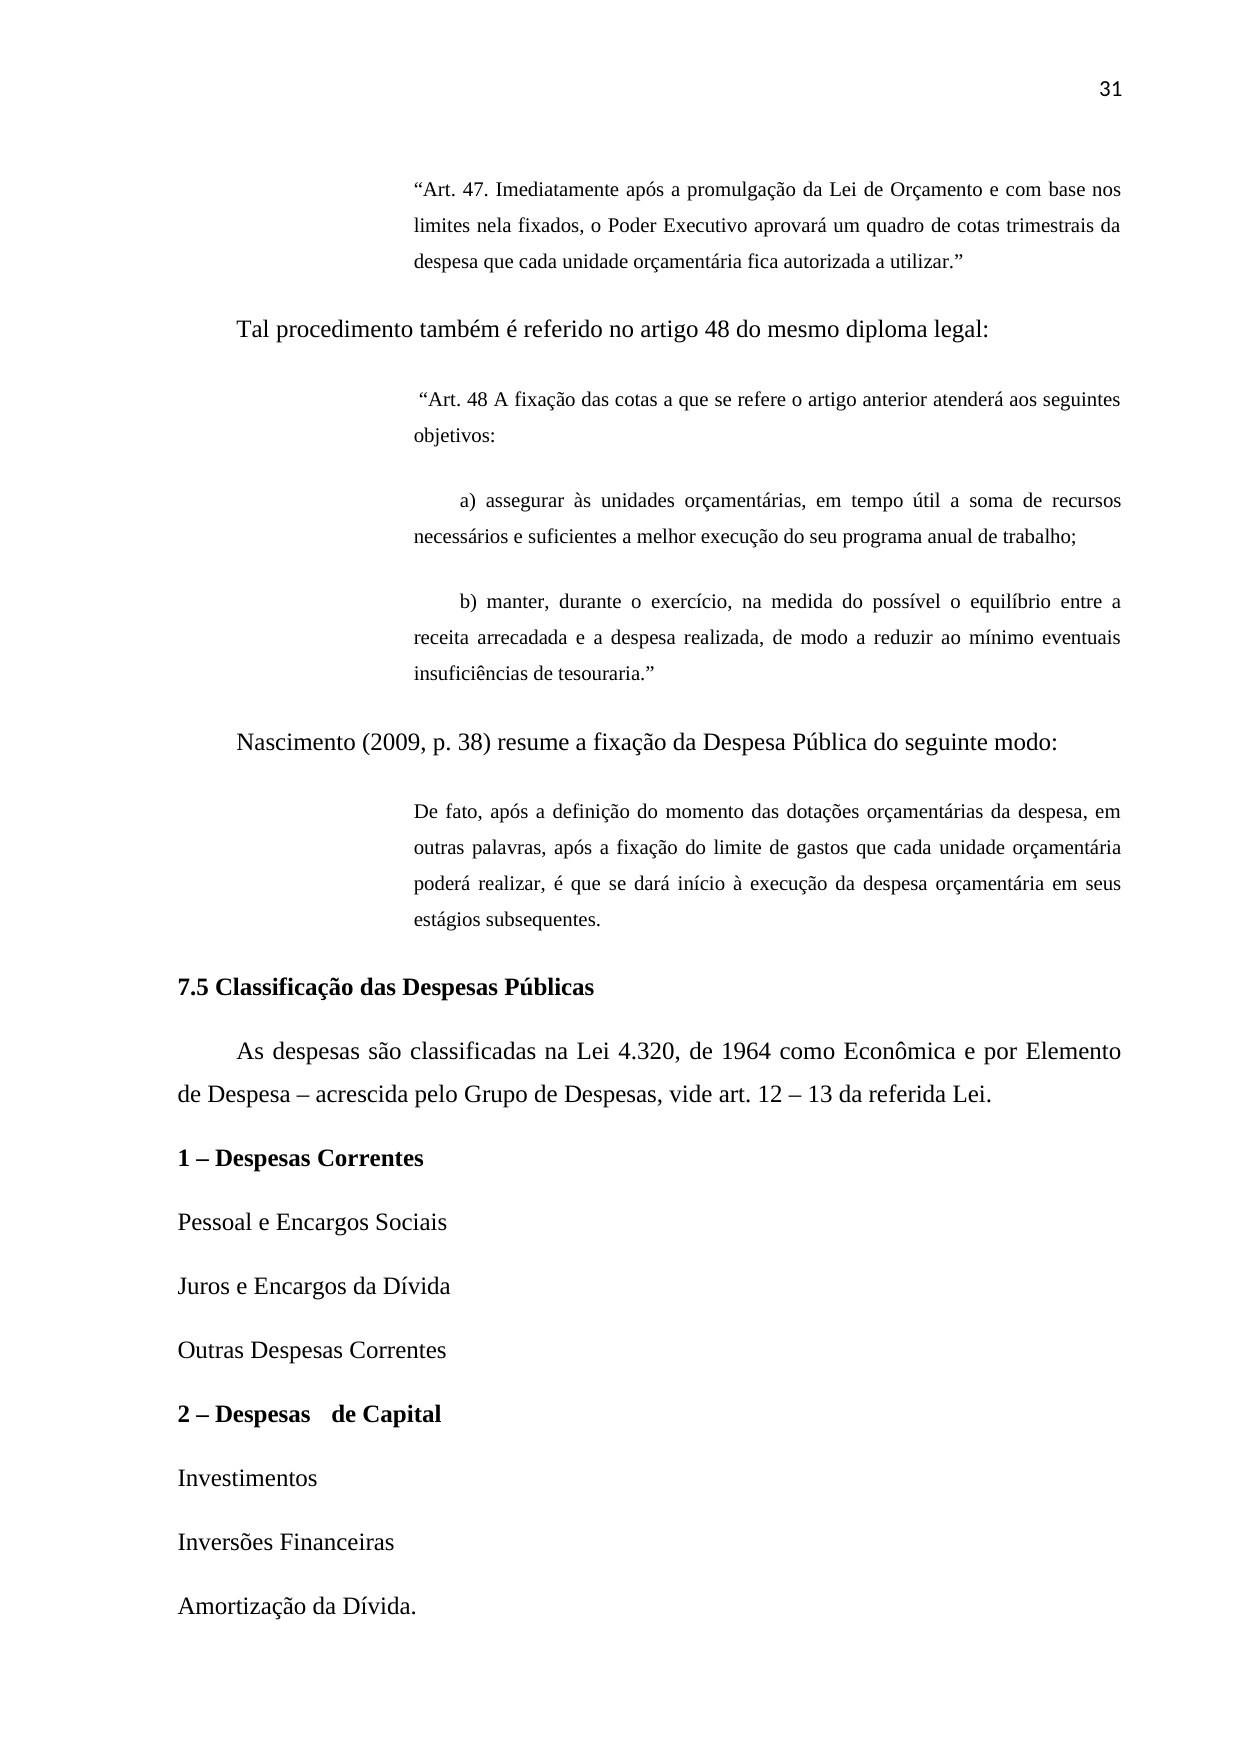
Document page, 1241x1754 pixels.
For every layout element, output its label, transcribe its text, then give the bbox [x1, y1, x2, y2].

text 7.5 Classificação das Despesas Públicas [177, 972, 1122, 1001]
text Pessoal e Encargos Sociais [177, 1207, 1122, 1236]
text Amortização da Dívida. [177, 1591, 1122, 1620]
text Inversões Financeiras [177, 1527, 1122, 1556]
text “Art. 48 A fixação das cotas a que se refere o artigo anterior atenderá aos seguintes objetivos: [413, 387, 1122, 447]
text b) manter, durante o exercício, na medida do possível o equilíbrio entre a receita arrecadada e a despesa realizada, de modo a reduzir ao mínimo eventuais insuficiências de tesouraria.” [413, 589, 1122, 685]
text “Art. 47. Imediatamente após a promulgação da Lei de Orçamento e com base nos limites nela fixados, o Poder Executivo aprovará um quadro de cotas trimestrais da despesa que cada unidade orçamentária fica autorizada a utilizar.” [413, 177, 1122, 273]
text 2 – Despesas de Capital [177, 1399, 1122, 1428]
text As despesas são classificadas na Lei 4.320, de 1964 como Econômica e por Elemento de Despesa – acrescida pelo Grupo de Despesas, vide art. 12 – 13 da referida Lei. [177, 1036, 1122, 1108]
text De fato, após a definição do momento das dotações orçamentárias da despesa, em outras palavras, após a fixação do limite de gastos que cada unidade orçamentária poderá realizar, é que se dará início à execução da despesa orçamentária em seus estágios subsequentes. [413, 799, 1122, 931]
text Juros e Encargos da Dívida [177, 1271, 1122, 1300]
text Tal procedimento também é referido no artigo 48 do mesmo diploma legal: [177, 314, 1122, 343]
text Investimentos [177, 1463, 1122, 1492]
text Nascimento (2009, p. 38) resume a fixação da Despesa Pública do seguinte modo: [177, 727, 1122, 755]
text a) assegurar às unidades orçamentárias, em tempo útil a soma de recursos necessários e suficientes a melhor execução do seu programa anual de trabalho; [413, 488, 1122, 548]
text 1 – Despesas Correntes [177, 1143, 1122, 1172]
text Outras Despesas Correntes [177, 1335, 1122, 1364]
